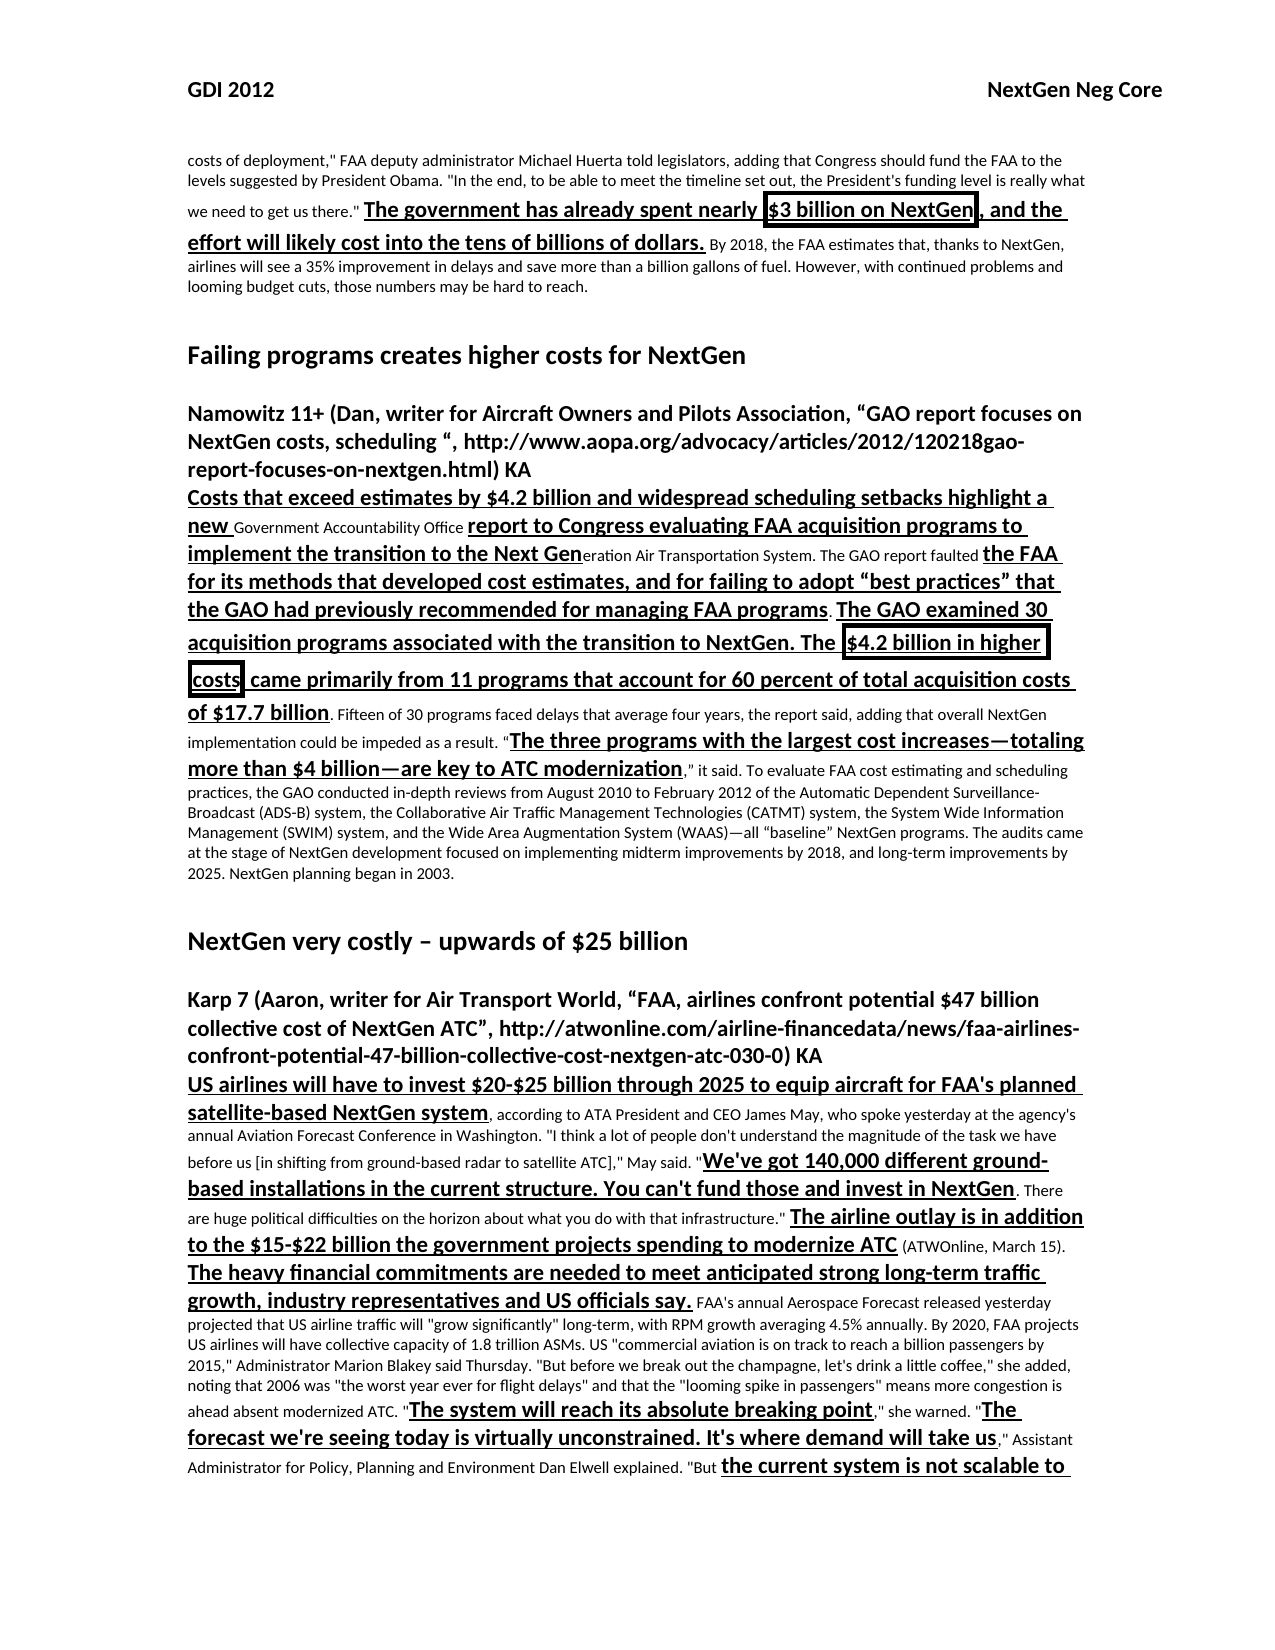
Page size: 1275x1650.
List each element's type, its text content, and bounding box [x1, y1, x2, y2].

subtitle NextGen very costly – upwards of $25 billion [187, 924, 1087, 958]
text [187, 1070, 1087, 1479]
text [187, 150, 1087, 297]
text Namowitz 11+ (Dan, writer for Aircraft Owners and Pilots Association, “GAO report focuses on NextGen costs, scheduling “, http://www.aopa.org/advocacy/articles/2012/120218gao-report-focuses-on-nextgen.html) KA [187, 399, 1087, 483]
text Costs that exceed estimates by $4.2 billion and widespread scheduling setbacks highlight a new Government Accountability Office report to Congress evaluating FAA acquisition programs to implement the transition to the Next Generation Air Transportation System. The GAO report faulted the FAA for its methods that developed cost estimates, and for failing to adopt “best practices” that the GAO had previously recommended for managing FAA programs. The GAO examined 30 acquisition programs associated with the transition to NextGen. The $4.2 billion in higher costs came primarily from 11 programs that account for 60 percent of total acquisition costs of $17.7 billion. Fifteen of 30 programs faced delays that average four years, the report said, adding that overall NextGen implementation could be impeded as a result. “The three programs with the largest cost increases—totaling more than $4 billion—are key to ATC modernization,” it said. To evaluate FAA cost estimating and scheduling practices, the GAO conducted in-depth reviews from August 2010 to February 2012 of the Automatic Dependent Surveillance-Broadcast (ADS-B) system, the Collaborative Air Traffic Management Technologies (CATMT) system, the System Wide Information Management (SWIM) system, and the Wide Area Augmentation System (WAAS)—all “baseline” NextGen programs. The audits came at the stage of NextGen development focused on implementing midterm improvements by 2018, and long-term improvements by 2025. NextGen planning began in 2003. [187, 483, 1087, 883]
text Karp 7 (Aaron, writer for Air Transport World, “FAA, airlines confront potential $47 billion collective cost of NextGen ATC”, http://atwonline.com/airline-financedata/news/faa-airlines-confront-potential-47-billion-collective-cost-nextgen-atc-030-0) KA [187, 986, 1087, 1070]
subtitle Failing programs creates higher costs for NextGen [187, 338, 1087, 371]
